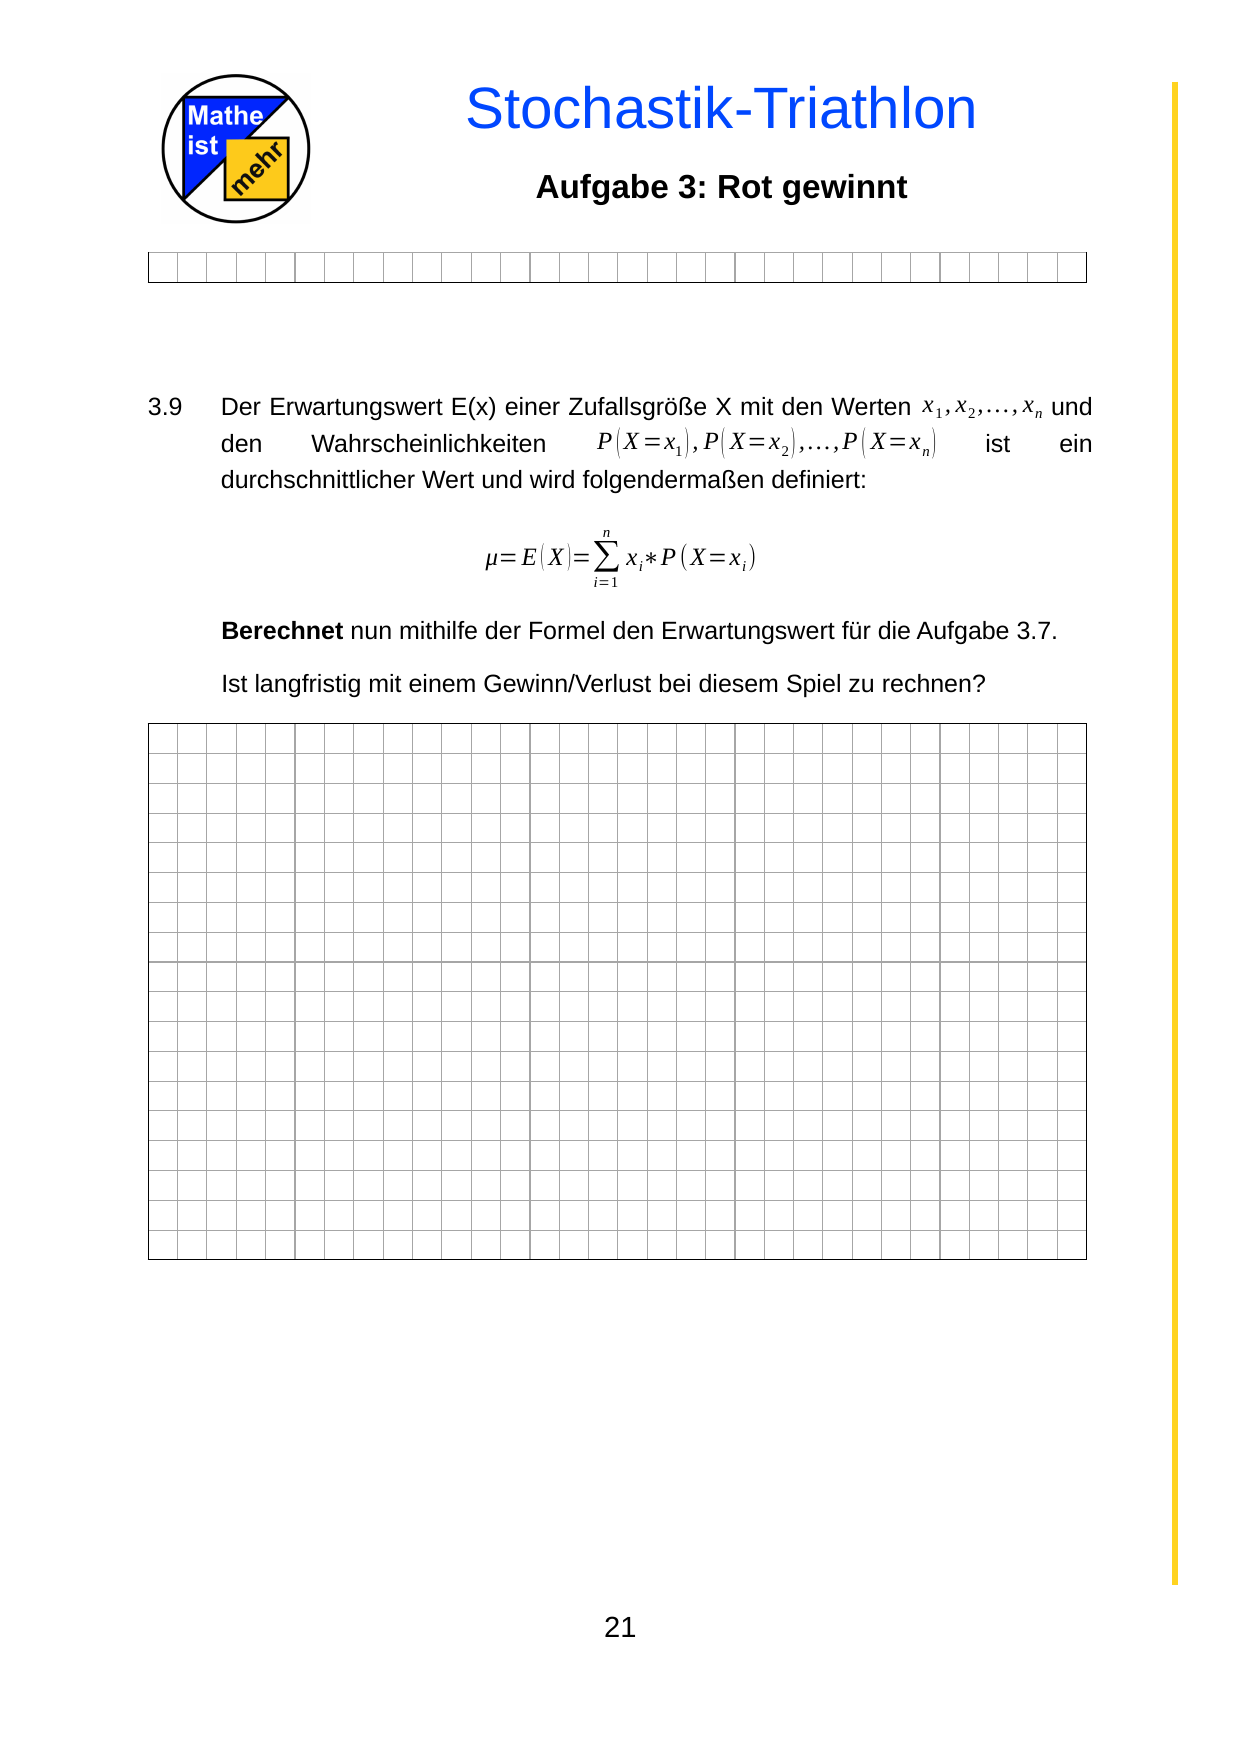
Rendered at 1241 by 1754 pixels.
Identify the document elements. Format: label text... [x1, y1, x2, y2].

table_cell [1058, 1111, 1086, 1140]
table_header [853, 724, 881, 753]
text 3.9 Der Erwartungswert E(x) einer Zufallsgröße X mit den Werten und den Wahrscheinlichkeiten ist ein durchschnittlicher Wert und wird folgendermaßen definiert: [148, 391, 1093, 494]
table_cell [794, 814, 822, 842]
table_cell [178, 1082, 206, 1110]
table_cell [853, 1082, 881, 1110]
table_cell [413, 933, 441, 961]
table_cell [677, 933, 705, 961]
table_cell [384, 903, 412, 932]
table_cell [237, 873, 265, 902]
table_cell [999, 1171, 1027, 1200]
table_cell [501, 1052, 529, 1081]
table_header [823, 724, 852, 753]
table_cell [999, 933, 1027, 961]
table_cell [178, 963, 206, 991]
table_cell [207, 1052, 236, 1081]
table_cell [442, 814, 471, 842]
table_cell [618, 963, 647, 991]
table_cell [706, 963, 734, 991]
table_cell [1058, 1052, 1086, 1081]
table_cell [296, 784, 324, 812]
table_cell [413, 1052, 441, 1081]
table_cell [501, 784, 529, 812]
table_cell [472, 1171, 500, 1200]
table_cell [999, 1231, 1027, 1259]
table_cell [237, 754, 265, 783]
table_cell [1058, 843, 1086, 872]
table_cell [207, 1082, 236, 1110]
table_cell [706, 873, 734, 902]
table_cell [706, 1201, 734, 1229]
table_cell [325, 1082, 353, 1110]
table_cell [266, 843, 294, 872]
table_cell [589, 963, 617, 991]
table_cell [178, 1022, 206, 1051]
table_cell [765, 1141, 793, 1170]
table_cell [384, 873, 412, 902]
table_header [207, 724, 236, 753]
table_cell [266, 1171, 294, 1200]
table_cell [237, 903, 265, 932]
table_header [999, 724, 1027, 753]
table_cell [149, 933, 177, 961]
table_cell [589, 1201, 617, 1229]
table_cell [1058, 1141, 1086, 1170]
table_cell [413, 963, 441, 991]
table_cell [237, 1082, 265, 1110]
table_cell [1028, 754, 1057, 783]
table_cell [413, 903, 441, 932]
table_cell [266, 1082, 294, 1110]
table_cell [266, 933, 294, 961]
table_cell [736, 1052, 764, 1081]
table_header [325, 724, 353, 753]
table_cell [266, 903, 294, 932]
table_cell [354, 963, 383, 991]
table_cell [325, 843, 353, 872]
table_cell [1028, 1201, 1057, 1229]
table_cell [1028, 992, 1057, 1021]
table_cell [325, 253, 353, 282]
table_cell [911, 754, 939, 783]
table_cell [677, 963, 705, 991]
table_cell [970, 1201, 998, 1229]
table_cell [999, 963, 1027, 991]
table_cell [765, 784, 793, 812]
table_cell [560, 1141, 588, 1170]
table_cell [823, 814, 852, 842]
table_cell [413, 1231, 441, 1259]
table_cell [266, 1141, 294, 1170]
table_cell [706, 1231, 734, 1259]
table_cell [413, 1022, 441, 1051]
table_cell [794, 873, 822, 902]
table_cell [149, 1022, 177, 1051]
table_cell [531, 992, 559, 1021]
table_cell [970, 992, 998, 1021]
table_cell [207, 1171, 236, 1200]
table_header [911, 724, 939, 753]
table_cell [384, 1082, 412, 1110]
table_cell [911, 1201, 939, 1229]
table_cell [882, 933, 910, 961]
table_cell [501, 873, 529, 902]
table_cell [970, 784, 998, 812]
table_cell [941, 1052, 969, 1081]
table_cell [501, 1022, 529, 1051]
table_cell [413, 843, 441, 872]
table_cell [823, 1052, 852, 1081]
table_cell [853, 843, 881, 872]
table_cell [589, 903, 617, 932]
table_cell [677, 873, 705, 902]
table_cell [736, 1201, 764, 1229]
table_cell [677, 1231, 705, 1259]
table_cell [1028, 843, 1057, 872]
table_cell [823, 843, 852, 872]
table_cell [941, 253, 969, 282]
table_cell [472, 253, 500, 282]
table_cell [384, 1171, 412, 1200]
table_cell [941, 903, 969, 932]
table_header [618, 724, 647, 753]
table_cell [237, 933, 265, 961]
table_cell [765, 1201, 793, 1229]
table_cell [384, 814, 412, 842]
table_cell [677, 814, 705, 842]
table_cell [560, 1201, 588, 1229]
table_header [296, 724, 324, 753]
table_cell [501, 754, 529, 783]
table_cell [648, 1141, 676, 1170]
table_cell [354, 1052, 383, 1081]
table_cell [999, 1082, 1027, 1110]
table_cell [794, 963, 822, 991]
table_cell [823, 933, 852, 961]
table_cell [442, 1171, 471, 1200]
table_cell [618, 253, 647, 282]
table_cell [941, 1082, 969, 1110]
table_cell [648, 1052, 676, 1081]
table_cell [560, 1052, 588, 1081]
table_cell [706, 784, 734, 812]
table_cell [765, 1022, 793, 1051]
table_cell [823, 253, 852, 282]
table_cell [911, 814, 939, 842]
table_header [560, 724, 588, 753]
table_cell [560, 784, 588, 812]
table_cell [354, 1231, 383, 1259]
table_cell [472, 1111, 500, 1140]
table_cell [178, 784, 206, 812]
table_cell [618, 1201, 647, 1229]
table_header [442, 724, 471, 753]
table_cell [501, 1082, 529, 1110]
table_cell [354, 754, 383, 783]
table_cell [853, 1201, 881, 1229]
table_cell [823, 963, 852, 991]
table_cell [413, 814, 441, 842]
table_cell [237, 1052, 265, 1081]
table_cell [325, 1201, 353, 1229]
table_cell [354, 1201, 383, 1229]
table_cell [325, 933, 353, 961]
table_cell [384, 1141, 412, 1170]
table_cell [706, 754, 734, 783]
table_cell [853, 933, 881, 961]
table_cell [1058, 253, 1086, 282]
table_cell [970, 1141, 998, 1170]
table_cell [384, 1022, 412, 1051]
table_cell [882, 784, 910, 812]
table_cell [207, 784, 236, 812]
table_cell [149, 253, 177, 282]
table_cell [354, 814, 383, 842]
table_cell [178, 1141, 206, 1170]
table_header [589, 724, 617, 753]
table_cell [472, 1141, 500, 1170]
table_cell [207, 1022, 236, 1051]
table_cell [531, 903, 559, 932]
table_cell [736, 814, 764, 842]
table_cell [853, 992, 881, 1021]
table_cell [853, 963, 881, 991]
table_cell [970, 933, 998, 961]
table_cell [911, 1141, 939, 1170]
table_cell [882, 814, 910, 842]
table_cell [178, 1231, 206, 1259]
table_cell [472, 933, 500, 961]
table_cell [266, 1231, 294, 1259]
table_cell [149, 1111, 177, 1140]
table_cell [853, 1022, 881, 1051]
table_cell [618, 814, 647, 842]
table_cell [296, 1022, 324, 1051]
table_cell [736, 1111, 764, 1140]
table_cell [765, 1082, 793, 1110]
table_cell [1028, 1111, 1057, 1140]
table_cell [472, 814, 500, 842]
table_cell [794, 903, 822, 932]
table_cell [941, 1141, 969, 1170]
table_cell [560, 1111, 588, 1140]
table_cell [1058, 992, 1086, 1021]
text Ist langfristig mit einem Gewinn/Verlust bei diesem Spiel zu rechnen? [148, 669, 1093, 698]
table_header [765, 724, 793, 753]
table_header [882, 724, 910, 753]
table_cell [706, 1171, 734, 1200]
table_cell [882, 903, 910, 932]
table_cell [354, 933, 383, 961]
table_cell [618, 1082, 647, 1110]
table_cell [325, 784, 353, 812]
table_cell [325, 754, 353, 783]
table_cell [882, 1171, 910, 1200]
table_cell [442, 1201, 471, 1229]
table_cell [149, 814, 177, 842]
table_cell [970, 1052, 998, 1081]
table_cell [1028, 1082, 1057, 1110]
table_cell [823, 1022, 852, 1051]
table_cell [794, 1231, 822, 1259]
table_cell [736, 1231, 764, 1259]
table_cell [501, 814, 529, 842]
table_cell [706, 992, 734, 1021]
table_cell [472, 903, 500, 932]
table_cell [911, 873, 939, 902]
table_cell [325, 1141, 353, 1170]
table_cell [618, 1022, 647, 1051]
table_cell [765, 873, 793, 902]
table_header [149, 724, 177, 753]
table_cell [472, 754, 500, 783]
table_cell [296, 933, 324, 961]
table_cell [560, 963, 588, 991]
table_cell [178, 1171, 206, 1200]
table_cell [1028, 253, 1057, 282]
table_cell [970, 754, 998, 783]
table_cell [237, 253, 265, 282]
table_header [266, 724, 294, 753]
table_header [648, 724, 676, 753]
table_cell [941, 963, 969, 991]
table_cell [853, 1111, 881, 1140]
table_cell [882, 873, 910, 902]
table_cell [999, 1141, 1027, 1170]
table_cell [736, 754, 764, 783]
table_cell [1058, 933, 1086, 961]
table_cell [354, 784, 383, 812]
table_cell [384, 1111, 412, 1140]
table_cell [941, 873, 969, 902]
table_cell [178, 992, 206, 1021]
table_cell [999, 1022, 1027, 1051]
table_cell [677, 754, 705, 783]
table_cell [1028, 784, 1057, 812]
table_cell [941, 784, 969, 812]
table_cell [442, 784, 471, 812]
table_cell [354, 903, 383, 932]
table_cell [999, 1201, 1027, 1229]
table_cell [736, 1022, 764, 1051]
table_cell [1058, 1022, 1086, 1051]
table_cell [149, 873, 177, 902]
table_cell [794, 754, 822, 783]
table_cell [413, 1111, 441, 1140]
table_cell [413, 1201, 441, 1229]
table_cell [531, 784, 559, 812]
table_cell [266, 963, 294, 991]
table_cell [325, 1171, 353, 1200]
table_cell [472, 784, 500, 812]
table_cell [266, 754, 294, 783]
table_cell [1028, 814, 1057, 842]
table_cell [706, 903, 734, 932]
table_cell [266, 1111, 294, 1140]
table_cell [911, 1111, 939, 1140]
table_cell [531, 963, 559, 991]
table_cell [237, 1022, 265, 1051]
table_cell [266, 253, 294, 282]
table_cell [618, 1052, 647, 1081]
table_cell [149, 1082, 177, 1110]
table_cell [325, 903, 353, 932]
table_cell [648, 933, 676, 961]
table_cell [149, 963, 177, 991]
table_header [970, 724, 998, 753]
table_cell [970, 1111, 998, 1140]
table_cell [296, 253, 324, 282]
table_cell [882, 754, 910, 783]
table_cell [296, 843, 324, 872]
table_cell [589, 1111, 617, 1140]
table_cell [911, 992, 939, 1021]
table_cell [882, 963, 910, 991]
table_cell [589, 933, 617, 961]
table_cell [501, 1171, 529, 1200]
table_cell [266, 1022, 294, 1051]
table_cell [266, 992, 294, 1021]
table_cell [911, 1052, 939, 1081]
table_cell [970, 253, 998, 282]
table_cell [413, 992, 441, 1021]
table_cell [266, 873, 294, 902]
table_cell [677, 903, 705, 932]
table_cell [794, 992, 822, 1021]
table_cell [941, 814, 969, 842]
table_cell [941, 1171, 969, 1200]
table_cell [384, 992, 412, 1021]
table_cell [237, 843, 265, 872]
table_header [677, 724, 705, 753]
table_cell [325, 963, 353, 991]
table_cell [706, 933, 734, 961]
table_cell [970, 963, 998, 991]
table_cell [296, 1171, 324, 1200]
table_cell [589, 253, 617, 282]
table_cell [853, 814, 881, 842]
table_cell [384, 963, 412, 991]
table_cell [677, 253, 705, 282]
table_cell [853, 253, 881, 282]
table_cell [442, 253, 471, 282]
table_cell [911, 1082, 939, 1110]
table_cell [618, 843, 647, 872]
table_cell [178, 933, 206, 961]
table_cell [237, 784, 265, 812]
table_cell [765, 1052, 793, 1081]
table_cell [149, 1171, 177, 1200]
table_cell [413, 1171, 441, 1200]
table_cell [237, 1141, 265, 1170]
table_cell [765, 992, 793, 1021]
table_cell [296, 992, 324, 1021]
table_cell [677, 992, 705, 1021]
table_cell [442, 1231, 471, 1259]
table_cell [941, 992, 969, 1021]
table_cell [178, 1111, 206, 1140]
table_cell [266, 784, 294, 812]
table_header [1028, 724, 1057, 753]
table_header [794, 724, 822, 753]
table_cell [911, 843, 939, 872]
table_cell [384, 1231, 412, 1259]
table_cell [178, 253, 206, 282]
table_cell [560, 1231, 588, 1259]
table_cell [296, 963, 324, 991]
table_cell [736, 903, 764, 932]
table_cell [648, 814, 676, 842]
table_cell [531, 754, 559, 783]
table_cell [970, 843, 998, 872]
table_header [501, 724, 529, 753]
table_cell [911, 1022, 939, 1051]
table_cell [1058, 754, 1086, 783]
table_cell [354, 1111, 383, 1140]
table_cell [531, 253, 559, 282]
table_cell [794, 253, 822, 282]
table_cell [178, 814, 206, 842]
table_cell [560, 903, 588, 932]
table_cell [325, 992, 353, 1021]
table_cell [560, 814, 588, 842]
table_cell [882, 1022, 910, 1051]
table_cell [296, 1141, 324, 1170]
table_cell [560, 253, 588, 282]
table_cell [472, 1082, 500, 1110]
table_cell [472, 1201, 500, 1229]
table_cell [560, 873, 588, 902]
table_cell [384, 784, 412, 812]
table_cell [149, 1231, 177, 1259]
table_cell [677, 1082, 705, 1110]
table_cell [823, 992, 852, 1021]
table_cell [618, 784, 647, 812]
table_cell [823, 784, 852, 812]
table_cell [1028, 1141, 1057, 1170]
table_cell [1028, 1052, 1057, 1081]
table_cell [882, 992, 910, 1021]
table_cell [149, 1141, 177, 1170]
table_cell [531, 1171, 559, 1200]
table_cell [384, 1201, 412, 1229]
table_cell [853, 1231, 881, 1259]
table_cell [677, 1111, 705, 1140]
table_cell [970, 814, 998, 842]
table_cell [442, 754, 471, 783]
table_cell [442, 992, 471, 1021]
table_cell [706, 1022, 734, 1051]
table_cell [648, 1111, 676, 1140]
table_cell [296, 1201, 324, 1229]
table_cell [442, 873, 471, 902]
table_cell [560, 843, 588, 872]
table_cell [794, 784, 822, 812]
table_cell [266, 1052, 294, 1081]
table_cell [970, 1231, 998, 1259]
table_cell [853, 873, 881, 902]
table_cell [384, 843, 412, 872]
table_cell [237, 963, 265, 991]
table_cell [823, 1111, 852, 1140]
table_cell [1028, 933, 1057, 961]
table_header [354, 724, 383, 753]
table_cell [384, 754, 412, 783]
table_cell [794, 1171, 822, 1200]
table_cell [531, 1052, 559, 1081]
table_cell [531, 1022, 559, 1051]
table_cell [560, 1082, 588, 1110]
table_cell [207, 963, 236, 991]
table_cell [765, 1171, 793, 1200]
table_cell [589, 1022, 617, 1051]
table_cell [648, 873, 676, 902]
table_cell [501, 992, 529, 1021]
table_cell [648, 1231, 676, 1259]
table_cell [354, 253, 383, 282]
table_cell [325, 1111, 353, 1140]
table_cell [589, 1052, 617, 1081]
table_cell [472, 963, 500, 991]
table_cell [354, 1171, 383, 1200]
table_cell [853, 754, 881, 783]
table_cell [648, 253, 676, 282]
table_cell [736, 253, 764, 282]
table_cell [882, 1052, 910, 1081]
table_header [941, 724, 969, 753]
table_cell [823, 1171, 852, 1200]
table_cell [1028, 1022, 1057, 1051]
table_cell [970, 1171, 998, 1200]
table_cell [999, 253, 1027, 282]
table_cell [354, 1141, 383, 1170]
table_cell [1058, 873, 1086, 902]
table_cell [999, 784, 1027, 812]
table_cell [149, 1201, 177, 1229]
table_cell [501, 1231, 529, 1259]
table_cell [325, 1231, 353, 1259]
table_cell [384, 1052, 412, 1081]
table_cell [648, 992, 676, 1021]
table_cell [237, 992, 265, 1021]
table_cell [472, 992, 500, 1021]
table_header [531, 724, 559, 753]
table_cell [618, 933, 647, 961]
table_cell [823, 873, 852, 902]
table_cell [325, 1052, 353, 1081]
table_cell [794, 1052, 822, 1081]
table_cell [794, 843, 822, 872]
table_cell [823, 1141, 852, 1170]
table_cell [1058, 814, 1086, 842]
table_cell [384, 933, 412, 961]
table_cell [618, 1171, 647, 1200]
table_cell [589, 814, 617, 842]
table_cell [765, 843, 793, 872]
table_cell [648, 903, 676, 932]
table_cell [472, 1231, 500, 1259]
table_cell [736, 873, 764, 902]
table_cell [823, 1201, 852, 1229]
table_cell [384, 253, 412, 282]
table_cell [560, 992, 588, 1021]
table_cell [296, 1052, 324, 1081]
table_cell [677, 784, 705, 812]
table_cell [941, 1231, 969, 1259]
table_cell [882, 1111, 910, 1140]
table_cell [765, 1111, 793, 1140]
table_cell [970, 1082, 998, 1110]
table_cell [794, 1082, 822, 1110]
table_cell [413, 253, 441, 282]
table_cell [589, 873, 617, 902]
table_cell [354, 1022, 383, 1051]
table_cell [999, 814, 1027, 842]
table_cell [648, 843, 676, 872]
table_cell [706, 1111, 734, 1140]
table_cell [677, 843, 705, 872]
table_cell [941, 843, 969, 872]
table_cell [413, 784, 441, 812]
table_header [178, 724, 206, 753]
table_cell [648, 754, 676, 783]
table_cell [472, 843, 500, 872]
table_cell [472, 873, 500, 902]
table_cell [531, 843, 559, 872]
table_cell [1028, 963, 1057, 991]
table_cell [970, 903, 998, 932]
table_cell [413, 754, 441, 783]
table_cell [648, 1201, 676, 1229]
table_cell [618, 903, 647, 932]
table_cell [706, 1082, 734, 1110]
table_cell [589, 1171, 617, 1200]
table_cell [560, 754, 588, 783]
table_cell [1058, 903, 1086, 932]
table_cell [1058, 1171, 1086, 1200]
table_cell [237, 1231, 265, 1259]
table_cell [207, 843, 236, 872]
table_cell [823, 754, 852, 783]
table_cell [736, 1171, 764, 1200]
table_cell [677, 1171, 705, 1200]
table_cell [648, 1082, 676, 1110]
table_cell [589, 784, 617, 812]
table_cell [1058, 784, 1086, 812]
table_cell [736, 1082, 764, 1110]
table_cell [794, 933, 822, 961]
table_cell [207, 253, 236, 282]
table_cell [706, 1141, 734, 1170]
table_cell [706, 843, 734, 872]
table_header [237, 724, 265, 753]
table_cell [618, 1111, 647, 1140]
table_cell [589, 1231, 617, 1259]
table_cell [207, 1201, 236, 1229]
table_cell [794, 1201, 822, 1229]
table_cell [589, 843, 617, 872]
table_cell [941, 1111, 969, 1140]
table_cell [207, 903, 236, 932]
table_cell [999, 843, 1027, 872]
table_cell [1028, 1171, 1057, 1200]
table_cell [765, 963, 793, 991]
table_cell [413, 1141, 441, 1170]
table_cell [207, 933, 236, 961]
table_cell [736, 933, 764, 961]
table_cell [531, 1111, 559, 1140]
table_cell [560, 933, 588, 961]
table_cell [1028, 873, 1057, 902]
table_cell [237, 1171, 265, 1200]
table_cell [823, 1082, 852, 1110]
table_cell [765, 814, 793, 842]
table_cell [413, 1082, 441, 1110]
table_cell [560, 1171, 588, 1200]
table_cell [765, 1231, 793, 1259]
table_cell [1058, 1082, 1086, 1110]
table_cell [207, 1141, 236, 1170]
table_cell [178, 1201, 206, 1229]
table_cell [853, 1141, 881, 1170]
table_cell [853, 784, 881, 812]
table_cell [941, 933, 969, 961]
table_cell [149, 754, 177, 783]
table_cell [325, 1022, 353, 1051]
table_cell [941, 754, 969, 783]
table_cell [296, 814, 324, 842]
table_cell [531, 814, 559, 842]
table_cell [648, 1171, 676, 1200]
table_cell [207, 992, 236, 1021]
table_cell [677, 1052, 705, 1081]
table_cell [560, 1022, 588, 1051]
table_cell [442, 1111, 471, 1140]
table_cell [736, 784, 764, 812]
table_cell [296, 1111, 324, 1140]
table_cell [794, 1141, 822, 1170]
picture [161, 73, 311, 224]
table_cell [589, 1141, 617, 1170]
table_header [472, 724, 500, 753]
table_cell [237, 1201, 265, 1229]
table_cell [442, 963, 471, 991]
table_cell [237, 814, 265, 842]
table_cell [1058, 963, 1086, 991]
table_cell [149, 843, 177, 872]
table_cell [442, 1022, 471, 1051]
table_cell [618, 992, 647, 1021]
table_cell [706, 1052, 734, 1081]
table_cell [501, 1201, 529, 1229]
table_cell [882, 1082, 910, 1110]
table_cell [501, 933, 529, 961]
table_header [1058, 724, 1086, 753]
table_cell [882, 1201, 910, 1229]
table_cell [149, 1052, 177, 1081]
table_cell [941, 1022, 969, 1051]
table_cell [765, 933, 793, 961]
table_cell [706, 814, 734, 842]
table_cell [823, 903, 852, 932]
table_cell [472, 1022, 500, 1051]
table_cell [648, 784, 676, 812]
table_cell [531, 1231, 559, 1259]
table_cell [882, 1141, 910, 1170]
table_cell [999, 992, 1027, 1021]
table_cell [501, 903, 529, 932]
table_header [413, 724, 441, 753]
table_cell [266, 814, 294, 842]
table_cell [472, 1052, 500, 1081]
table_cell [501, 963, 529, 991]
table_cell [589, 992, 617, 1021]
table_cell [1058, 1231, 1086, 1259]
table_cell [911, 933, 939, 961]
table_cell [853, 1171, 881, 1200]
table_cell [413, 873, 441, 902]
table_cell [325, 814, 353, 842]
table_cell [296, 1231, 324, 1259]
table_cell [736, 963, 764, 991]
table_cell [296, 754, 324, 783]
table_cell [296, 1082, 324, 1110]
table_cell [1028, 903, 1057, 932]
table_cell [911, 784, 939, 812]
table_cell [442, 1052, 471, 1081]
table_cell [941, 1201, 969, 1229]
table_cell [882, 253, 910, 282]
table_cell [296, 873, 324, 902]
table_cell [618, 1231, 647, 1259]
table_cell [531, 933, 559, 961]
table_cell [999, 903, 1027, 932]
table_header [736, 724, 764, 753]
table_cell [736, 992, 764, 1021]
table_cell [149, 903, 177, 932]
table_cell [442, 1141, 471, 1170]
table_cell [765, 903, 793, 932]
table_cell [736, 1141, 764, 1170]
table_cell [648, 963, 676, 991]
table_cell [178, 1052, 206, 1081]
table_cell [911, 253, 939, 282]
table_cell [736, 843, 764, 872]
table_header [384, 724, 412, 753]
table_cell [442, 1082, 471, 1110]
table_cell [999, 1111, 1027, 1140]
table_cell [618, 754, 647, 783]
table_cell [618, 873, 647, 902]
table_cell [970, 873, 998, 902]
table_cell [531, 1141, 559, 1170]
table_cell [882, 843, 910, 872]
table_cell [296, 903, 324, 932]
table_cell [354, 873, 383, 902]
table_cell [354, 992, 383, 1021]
text Berechnet nun mithilfe der Formel den Erwartungswert für die Aufgabe 3.7. [148, 616, 1093, 644]
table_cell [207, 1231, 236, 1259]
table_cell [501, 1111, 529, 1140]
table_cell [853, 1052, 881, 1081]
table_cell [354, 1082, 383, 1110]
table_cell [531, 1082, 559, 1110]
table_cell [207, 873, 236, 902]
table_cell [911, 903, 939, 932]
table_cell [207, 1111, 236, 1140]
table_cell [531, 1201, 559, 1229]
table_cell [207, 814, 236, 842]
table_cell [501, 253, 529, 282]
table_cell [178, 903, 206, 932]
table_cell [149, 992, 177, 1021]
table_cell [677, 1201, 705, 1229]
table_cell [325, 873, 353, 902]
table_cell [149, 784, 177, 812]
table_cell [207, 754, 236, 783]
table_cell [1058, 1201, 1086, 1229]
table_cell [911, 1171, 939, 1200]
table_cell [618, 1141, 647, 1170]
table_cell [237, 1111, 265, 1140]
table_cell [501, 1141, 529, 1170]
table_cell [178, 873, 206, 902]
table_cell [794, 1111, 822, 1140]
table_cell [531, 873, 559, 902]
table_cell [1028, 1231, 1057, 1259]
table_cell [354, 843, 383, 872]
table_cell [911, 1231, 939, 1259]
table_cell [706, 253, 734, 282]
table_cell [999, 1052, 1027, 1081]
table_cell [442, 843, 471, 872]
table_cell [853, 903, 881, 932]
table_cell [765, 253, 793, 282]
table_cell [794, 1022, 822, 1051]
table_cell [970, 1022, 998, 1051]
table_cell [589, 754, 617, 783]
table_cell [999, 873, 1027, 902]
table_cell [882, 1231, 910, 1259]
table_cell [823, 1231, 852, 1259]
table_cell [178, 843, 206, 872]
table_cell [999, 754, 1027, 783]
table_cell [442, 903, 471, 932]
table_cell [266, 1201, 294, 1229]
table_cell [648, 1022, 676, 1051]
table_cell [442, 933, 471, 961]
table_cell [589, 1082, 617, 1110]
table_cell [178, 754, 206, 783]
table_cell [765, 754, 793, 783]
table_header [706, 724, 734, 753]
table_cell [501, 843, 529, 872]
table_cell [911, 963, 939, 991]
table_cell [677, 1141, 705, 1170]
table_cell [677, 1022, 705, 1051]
